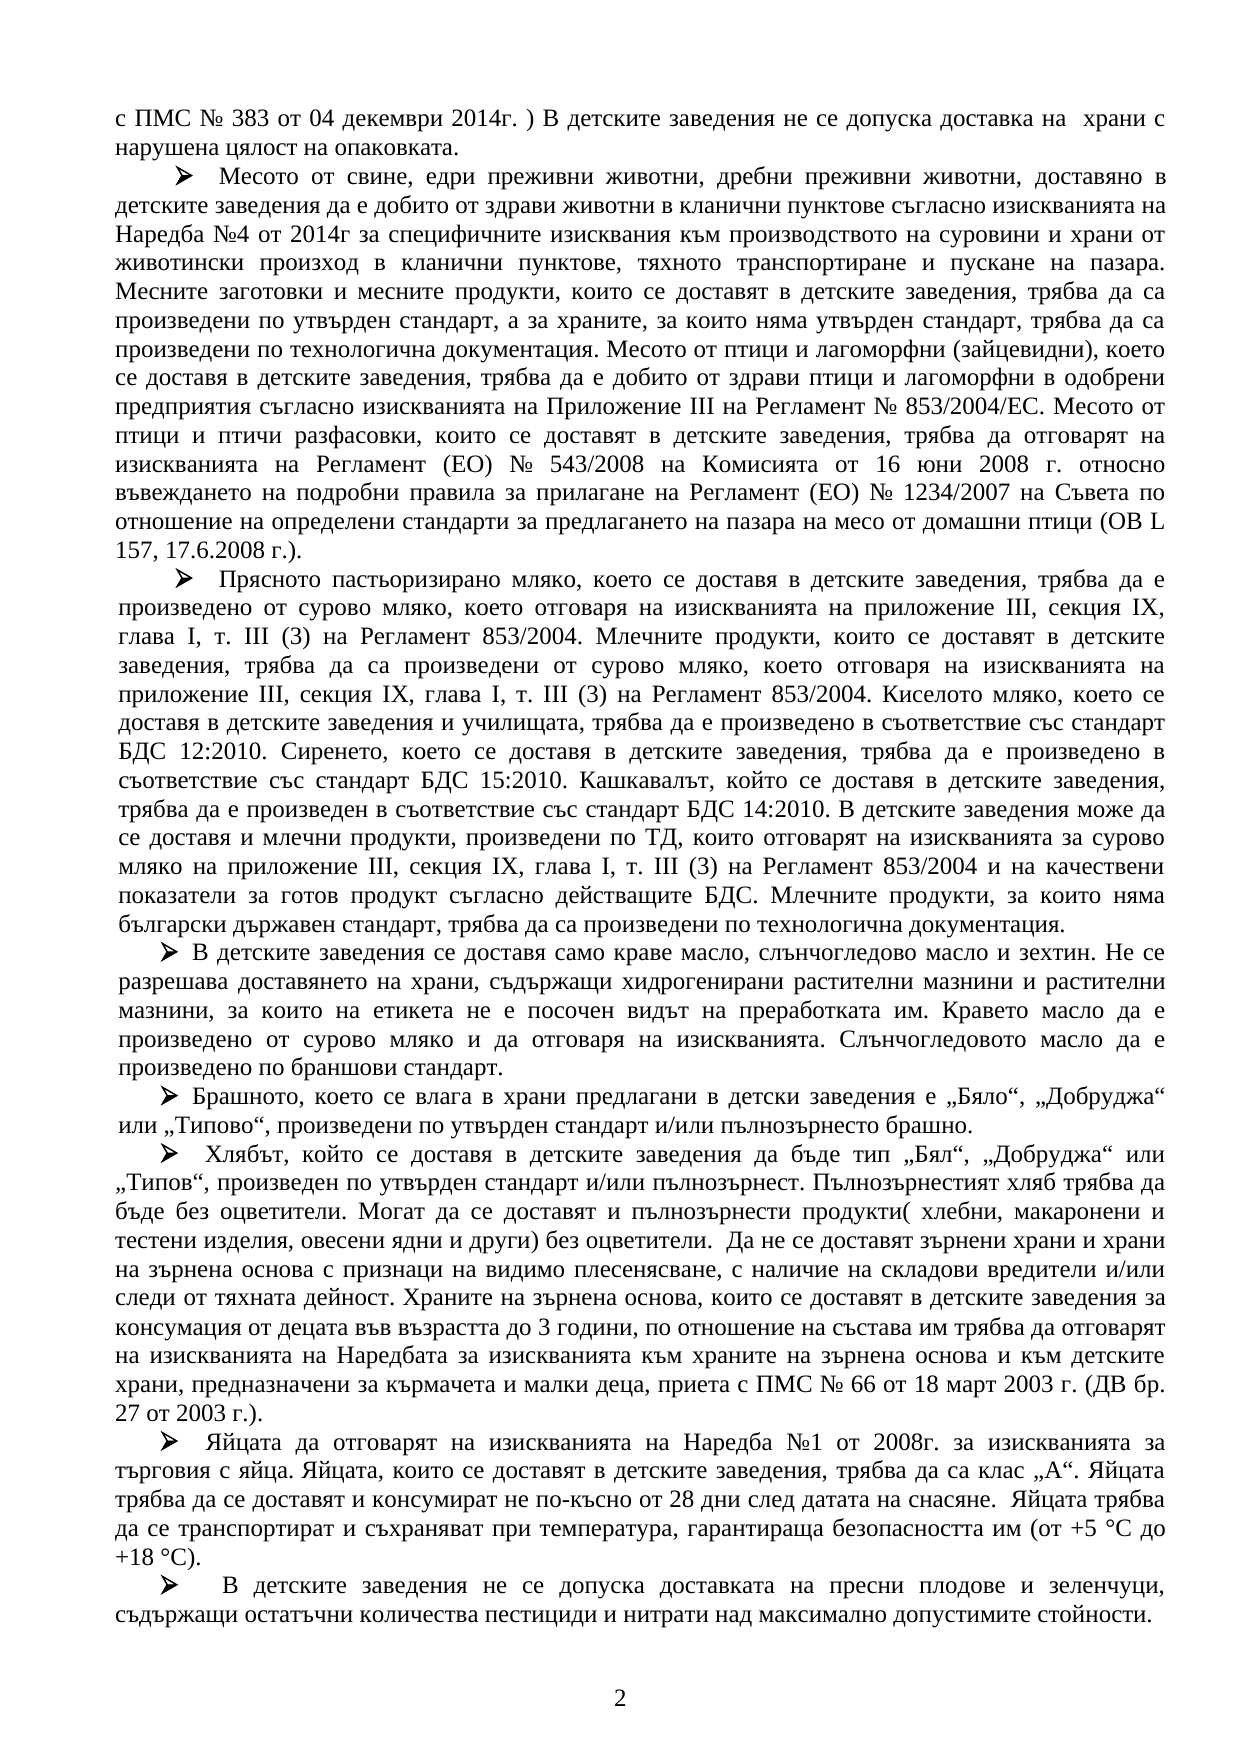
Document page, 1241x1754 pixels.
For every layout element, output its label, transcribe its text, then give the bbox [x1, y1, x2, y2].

list Брашното, което се влага в храни предлагани в детски заведения е „Бяло“, „Добруджа“ или „Типово“, произведени по утвърден стандарт и/или пълнозърнесто брашно. [118, 1081, 1167, 1139]
list Прясното пастьоризирано мляко, което се доставя в детските заведения, трябва да е произведено от сурово мляко, което отговаря на изискванията на приложение ІІІ, секция ІХ, глава І, т. ІІІ (3) на Регламент 853/2004. Млечните продукти, които се доставят в детските заведения, трябва да са произведени от сурово мляко, което отговаря на изискванията на приложение ІІІ, секция ІХ, глава І, т. ІІІ (3) на Регламент 853/2004. Киселото мляко, което се доставя в детските заведения и училищата, трябва да е произведено в съответствие със стандарт БДС 12:2010. Сиренето, което се доставя в детските заведения, трябва да е произведено в съответствие със стандарт БДС 15:2010. Кашкавалът, който се доставя в детските заведения, трябва да е произведен в съответствие със стандарт БДС 14:2010. В детските заведения може да се доставя и млечни продукти, произведени по ТД, които отговарят на изискванията за сурово мляко на приложение ІІІ, секция ІХ, глава І, т. ІІІ (3) на Регламент 853/2004 и на качествени показатели за готов продукт съгласно действащите БДС. Млечните продукти, за които няма български държавен стандарт, трябва да са произведени по технологична документация. [118, 564, 1167, 937]
list В детските заведения не се допуска доставката на пресни плодове и зеленчуци, съдържащи остатъчни количества пестициди и нитрати над максимално допустимите стойности. [115, 1570, 1167, 1628]
list Яйцата да отговарят на изискванията на Наредба №1 от 2008г. за изискванията за търговия с яйца. Яйцата, които се доставят в детските заведения, трябва да са клас „А“. Яйцата трябва да се доставят и консумират не по-късно от 28 дни след датата на снасяне. Яйцата трябва да се транспортират и съхраняват при температура, гарантираща безопасността им (от +5 °C до +18 °С). [115, 1427, 1167, 1570]
list Хлябът, който се доставя в детските заведения да бъде тип „Бял“, „Добруджа“ или „Типов“, произведен по утвърден стандарт и/или пълнозърнест. Пълнозърнестият хляб трябва да бъде без оцветители. Могат да се доставят и пълнозърнести продукти( хлебни, макаронени и тестени изделия, овесени ядни и други) без оцветители. Да не се доставят зърнени храни и храни на зърнена основа с признаци на видимо плесенясване, с наличие на складови вредители и/или следи от тяхната дейност. Храните на зърнена основа, които се доставят в детските заведения за консумация от децата във възрастта до 3 години, по отношение на състава им трябва да отговарят на изискванията на Наредбата за изискванията към храните на зърнена основа и към детските храни, предназначени за кърмачета и малки деца, приета с ПМС № 66 от 18 март 2003 г. (ДВ бр. 27 от 2003 г.). [115, 1139, 1167, 1427]
list В детските заведения се доставя само краве масло, слънчогледово масло и зехтин. Не се разрешава доставянето на храни, съдържащи хидрогенирани растителни мазнини и растителни мазнини, за които на етикета не е посочен видът на преработката им. Кравето масло да е произведено от сурово мляко и да отговаря на изискванията. Слънчогледовото масло да е произведено по браншови стандарт. [118, 937, 1167, 1081]
list Месото от свине, едри преживни животни, дребни преживни животни, доставяно в детските заведения да е добито от здрави животни в кланични пунктове съгласно изискванията на Наредба №4 от 2014г за специфичните изисквания към производството на суровини и храни от животински произход в кланични пунктове, тяхното транспортиране и пускане на пазара. Месните заготовки и месните продукти, които се доставят в детските заведения, трябва да са произведени по утвърден стандарт, а за храните, за които няма утвърден стандарт, трябва да са произведени по технологична документация. Месото от птици и лагоморфни (зайцевидни), което се доставя в детските заведения, трябва да е добито от здрави птици и лагоморфни в одобрени предприятия съгласно изискванията на Приложение ІІІ на Регламент № 853/2004/ЕС. Месото от птици и птичи разфасовки, които се доставят в детските заведения, трябва да отговарят на изискванията на Регламент (ЕО) № 543/2008 на Комисията от 16 юни 2008 г. относно въвеждането на подробни правила за прилагане на Регламент (ЕО) № 1234/2007 на Съвета по отношение на определени стандарти за предлагането на пазара на месо от домашни птици (OB L 157, 17.6.2008 г.). [115, 161, 1167, 564]
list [115, 103, 1167, 161]
